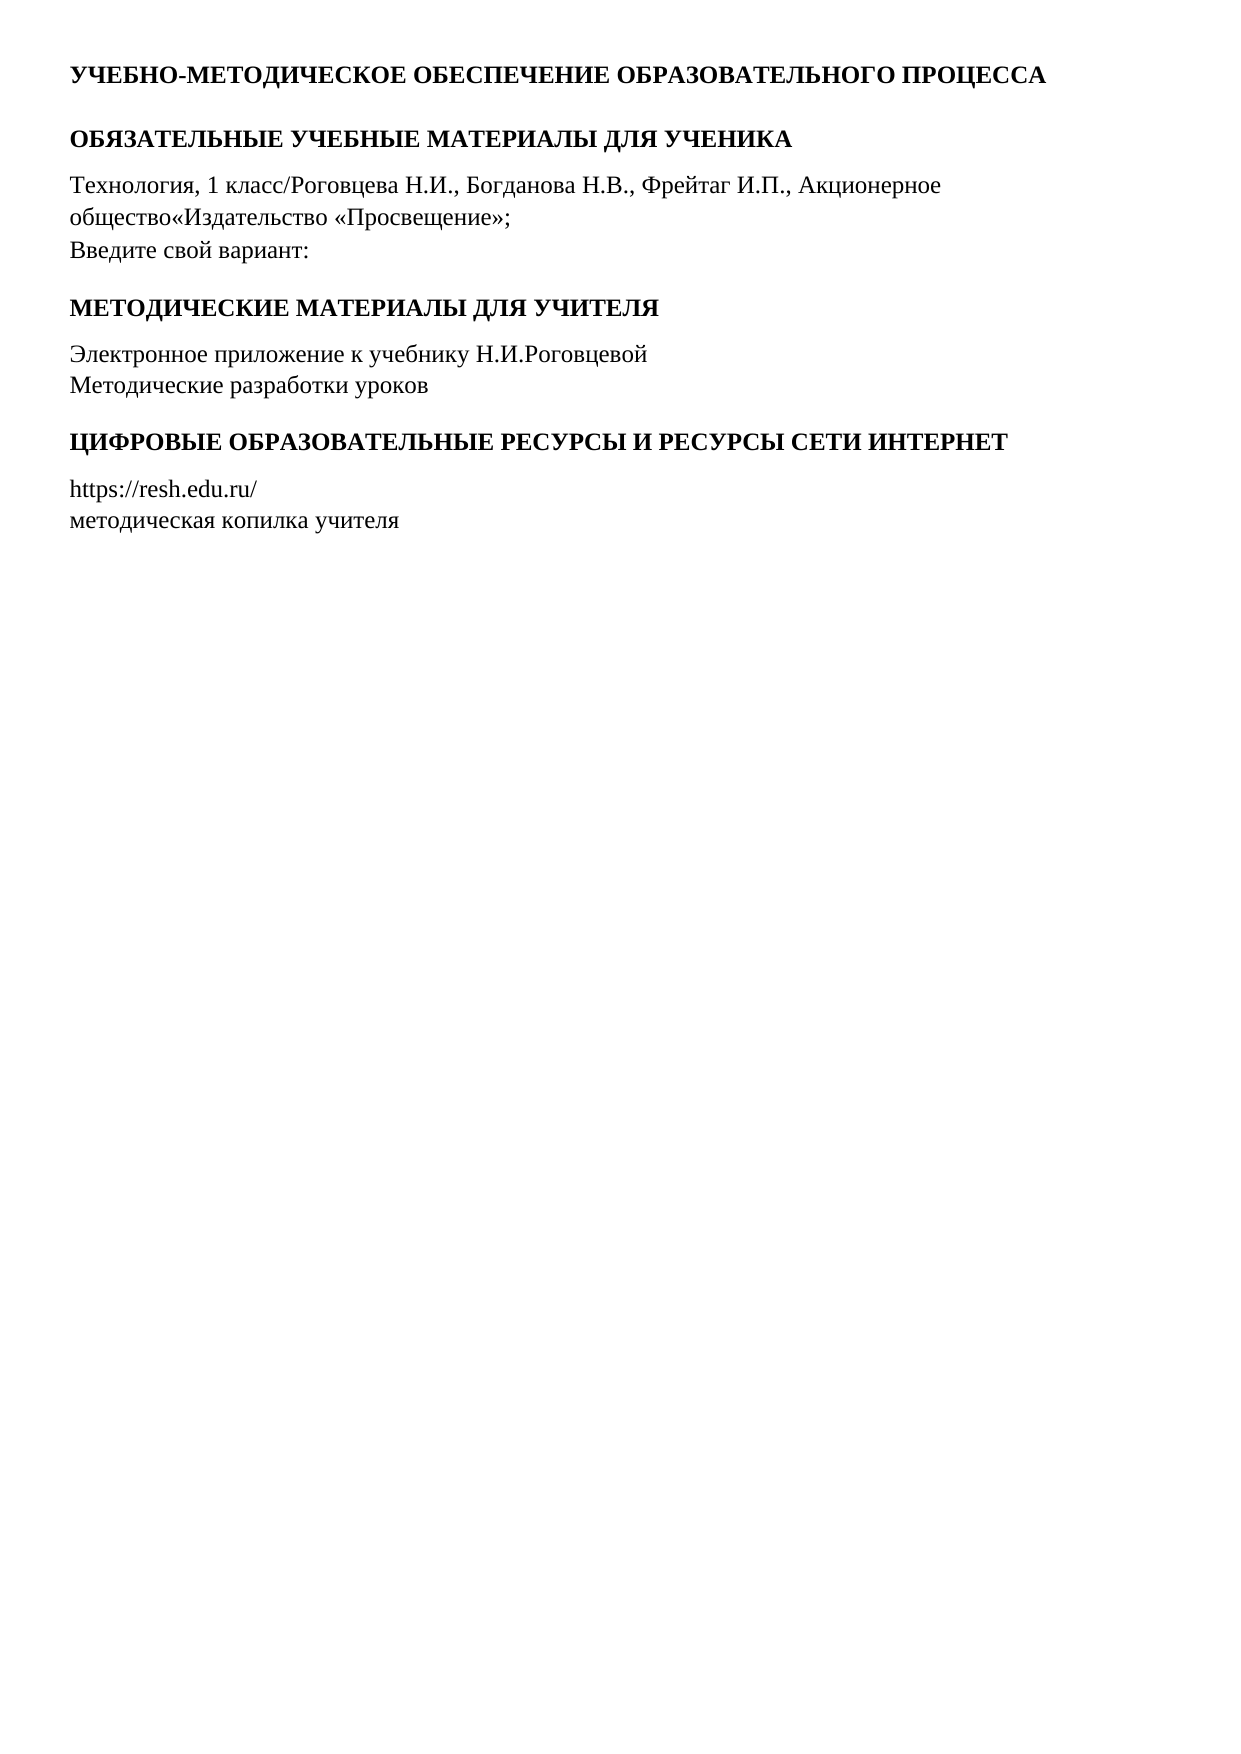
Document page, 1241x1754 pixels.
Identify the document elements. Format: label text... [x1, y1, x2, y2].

text https://resh.edu.ru/ методическая копилка учителя [69, 474, 407, 534]
text ЦИФРОВЫЕ ОБРАЗОВАТЕЛЬНЫЕ РЕСУРСЫ И РЕСУРСЫ СЕТИ ИНТЕРНЕТ [69, 429, 1172, 456]
text Технология, 1 класс/Роговцева Н.И., Богданова Н.В., Фрейтаг И.П., Акционерное общество«Издательство «Просвещение»; Введите свой вариант: [69, 170, 1052, 263]
text Электронное приложение к учебнику Н.И.Роговцевой Методические разработки уроков [69, 339, 662, 399]
text ОБЯЗАТЕЛЬНЫЕ УЧЕБНЫЕ МАТЕРИАЛЫ ДЛЯ УЧЕНИКА [69, 125, 1172, 153]
text УЧЕБНО-МЕТОДИЧЕСКОЕ ОБЕСПЕЧЕНИЕ ОБРАЗОВАТЕЛЬНОГО ПРОЦЕССА [69, 62, 1172, 89]
text МЕТОДИЧЕСКИЕ МАТЕРИАЛЫ ДЛЯ УЧИТЕЛЯ [69, 294, 1172, 322]
